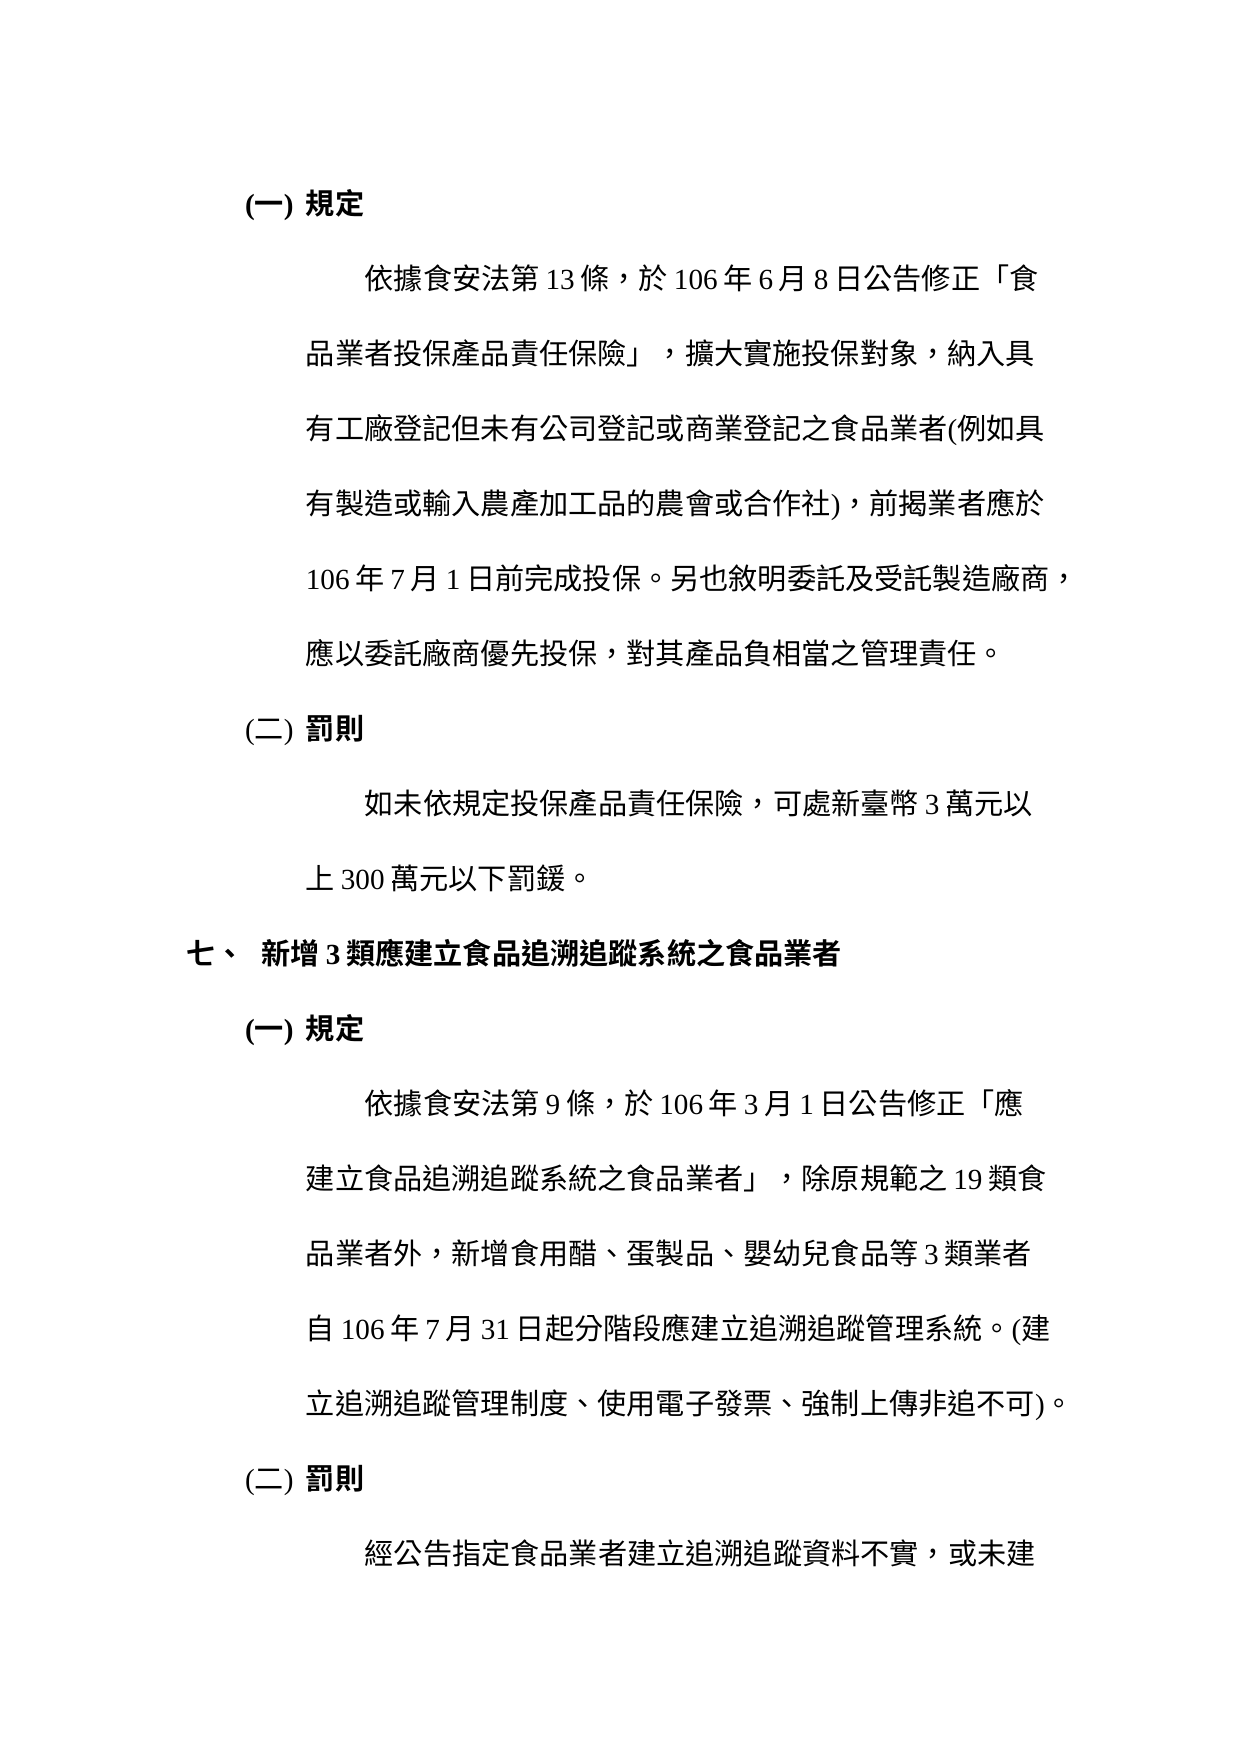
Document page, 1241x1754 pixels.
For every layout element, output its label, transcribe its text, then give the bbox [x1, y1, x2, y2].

list 罰則 [245, 1439, 1053, 1514]
list 罰則 [245, 689, 1053, 764]
list 如未依規定投保產品責任保險，可處新臺幣3萬元以上300萬元以下罰鍰。 [306, 764, 1053, 914]
list 規定 [245, 164, 1053, 239]
list 依據食安法第13條，於106年6月8日公告修正「食品業者投保產品責任保險」，擴大實施投保對象，納入具有工廠登記但未有公司登記或商業登記之食品業者(例如具有製造或輸入農產加工品的農會或合作社)，前揭業者應於106年7月1日前完成投保。另也敘明委託及受託製造廠商，應以委託廠商優先投保，對其產品負相當之管理責任。 [306, 239, 1053, 689]
list 新增3類應建立食品追溯追蹤系統之食品業者 [186, 914, 1053, 989]
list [306, 1514, 1053, 1589]
list 規定 [245, 989, 1053, 1064]
list 依據食安法第9條，於106年3月1日公告修正「應建立食品追溯追蹤系統之食品業者」，除原規範之19類食品業者外，新增食用醋、蛋製品、嬰幼兒食品等3類業者自106年7月31日起分階段應建立追溯追蹤管理系統。(建立追溯追蹤管理制度、使用電子發票、強制上傳非追不可)。 [306, 1064, 1053, 1439]
